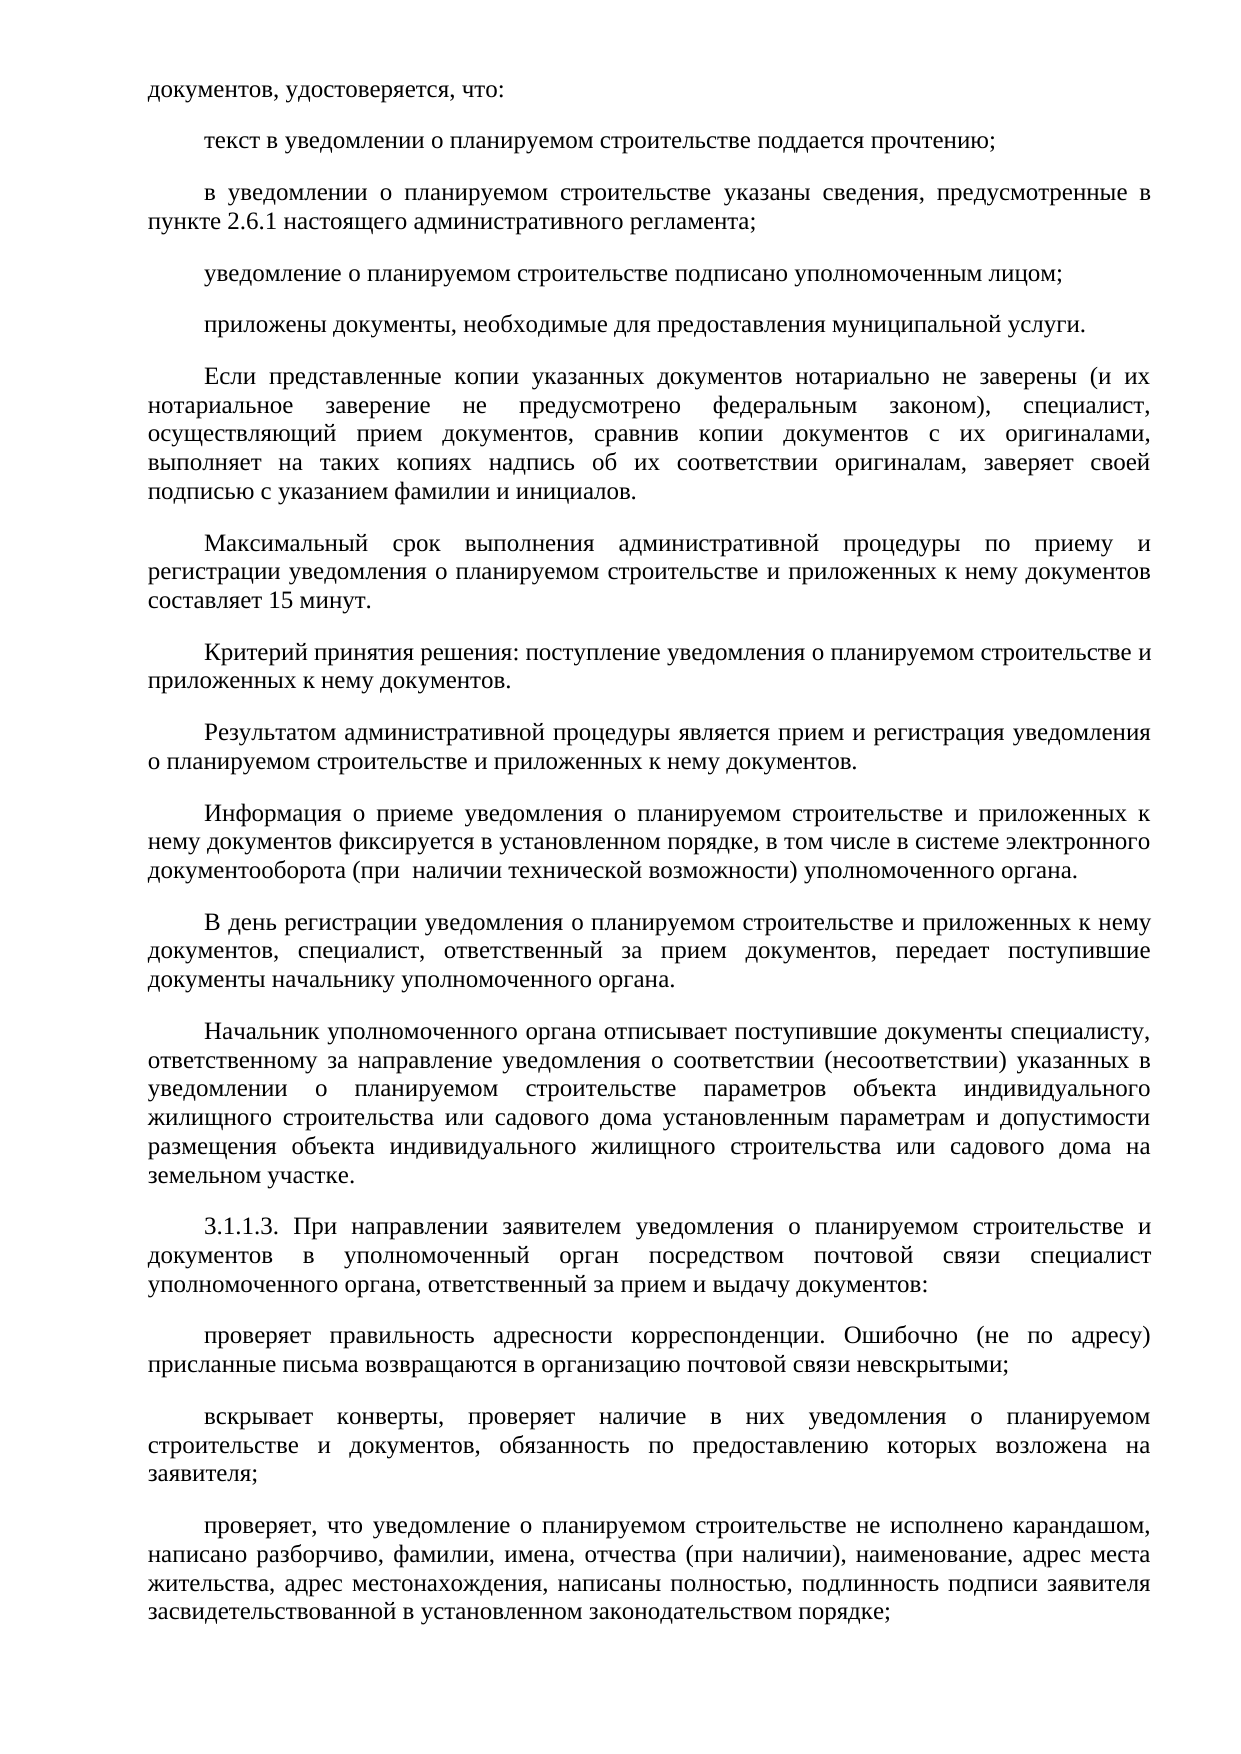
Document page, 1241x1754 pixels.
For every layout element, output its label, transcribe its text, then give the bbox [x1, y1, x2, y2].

text Информация о приеме уведомления о планируемом строительстве и приложенных к нему документов фиксируется в установленном порядке, в том числе в системе электронного документооборота (при наличии технической возможности) уполномоченного органа. [148, 798, 1152, 884]
text уведомление о планируемом строительстве подписано уполномоченным лицом; [148, 258, 1152, 286]
text приложены документы, необходимые для предоставления муниципальной услуги. [148, 309, 1152, 338]
text Если представленные копии указанных документов нотариально не заверены (и их нотариальное заверение не предусмотрено федеральным законом), специалист, осуществляющий прием документов, сравнив копии документов с их оригиналами, выполняет на таких копиях надпись об их соответствии оригиналам, заверяет своей подписью с указанием фамилии и инициалов. [148, 361, 1152, 505]
text 3.1.1.3. При направлении заявителем уведомления о планируемом строительстве и документов в уполномоченный орган посредством почтовой связи специалист уполномоченного органа, ответственный за прием и выдачу документов: [148, 1211, 1152, 1298]
text Начальник уполномоченного органа отписывает поступившие документы специалисту, ответственному за направление уведомления о соответствии (несоответствии) указанных в уведомлении о планируемом строительстве параметров объекта индивидуального жилищного строительства или садового дома установленным параметрам и допустимости размещения объекта индивидуального жилищного строительства или садового дома на земельном участке. [148, 1016, 1152, 1188]
text вскрывает конверты, проверяет наличие в них уведомления о планируемом строительстве и документов, обязанность по предоставлению которых возложена на заявителя; [148, 1401, 1152, 1487]
text текст в уведомлении о планируемом строительстве поддается прочтению; [148, 126, 1152, 154]
text проверяет, что уведомление о планируемом строительстве не исполнено карандашом, написано разборчиво, фамилии, имена, отчества (при наличии), наименование, адрес места жительства, адрес местонахождения, написаны полностью, подлинность подписи заявителя засвидетельствованной в установленном законодательством порядке; [148, 1510, 1152, 1625]
text проверяет правильность адресности корреспонденции. Ошибочно (не по адресу) присланные письма возвращаются в организацию почтовой связи невскрытыми; [148, 1321, 1152, 1378]
text Критерий принятия решения: поступление уведомления о планируемом строительстве и приложенных к нему документов. [148, 637, 1152, 694]
text в уведомлении о планируемом строительстве указаны сведения, предусмотренные в пункте 2.6.1 настоящего административного регламента; [148, 177, 1152, 235]
text В день регистрации уведомления о планируемом строительстве и приложенных к нему документов, специалист, ответственный за прием документов, передает поступившие документы начальнику уполномоченного органа. [148, 907, 1152, 993]
text Максимальный срок выполнения административной процедуры по приему и регистрации уведомления о планируемом строительстве и приложенных к нему документов составляет 15 минут. [148, 528, 1152, 614]
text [148, 74, 1152, 103]
text Результатом административной процедуры является прием и регистрация уведомления о планируемом строительстве и приложенных к нему документов. [148, 717, 1152, 775]
